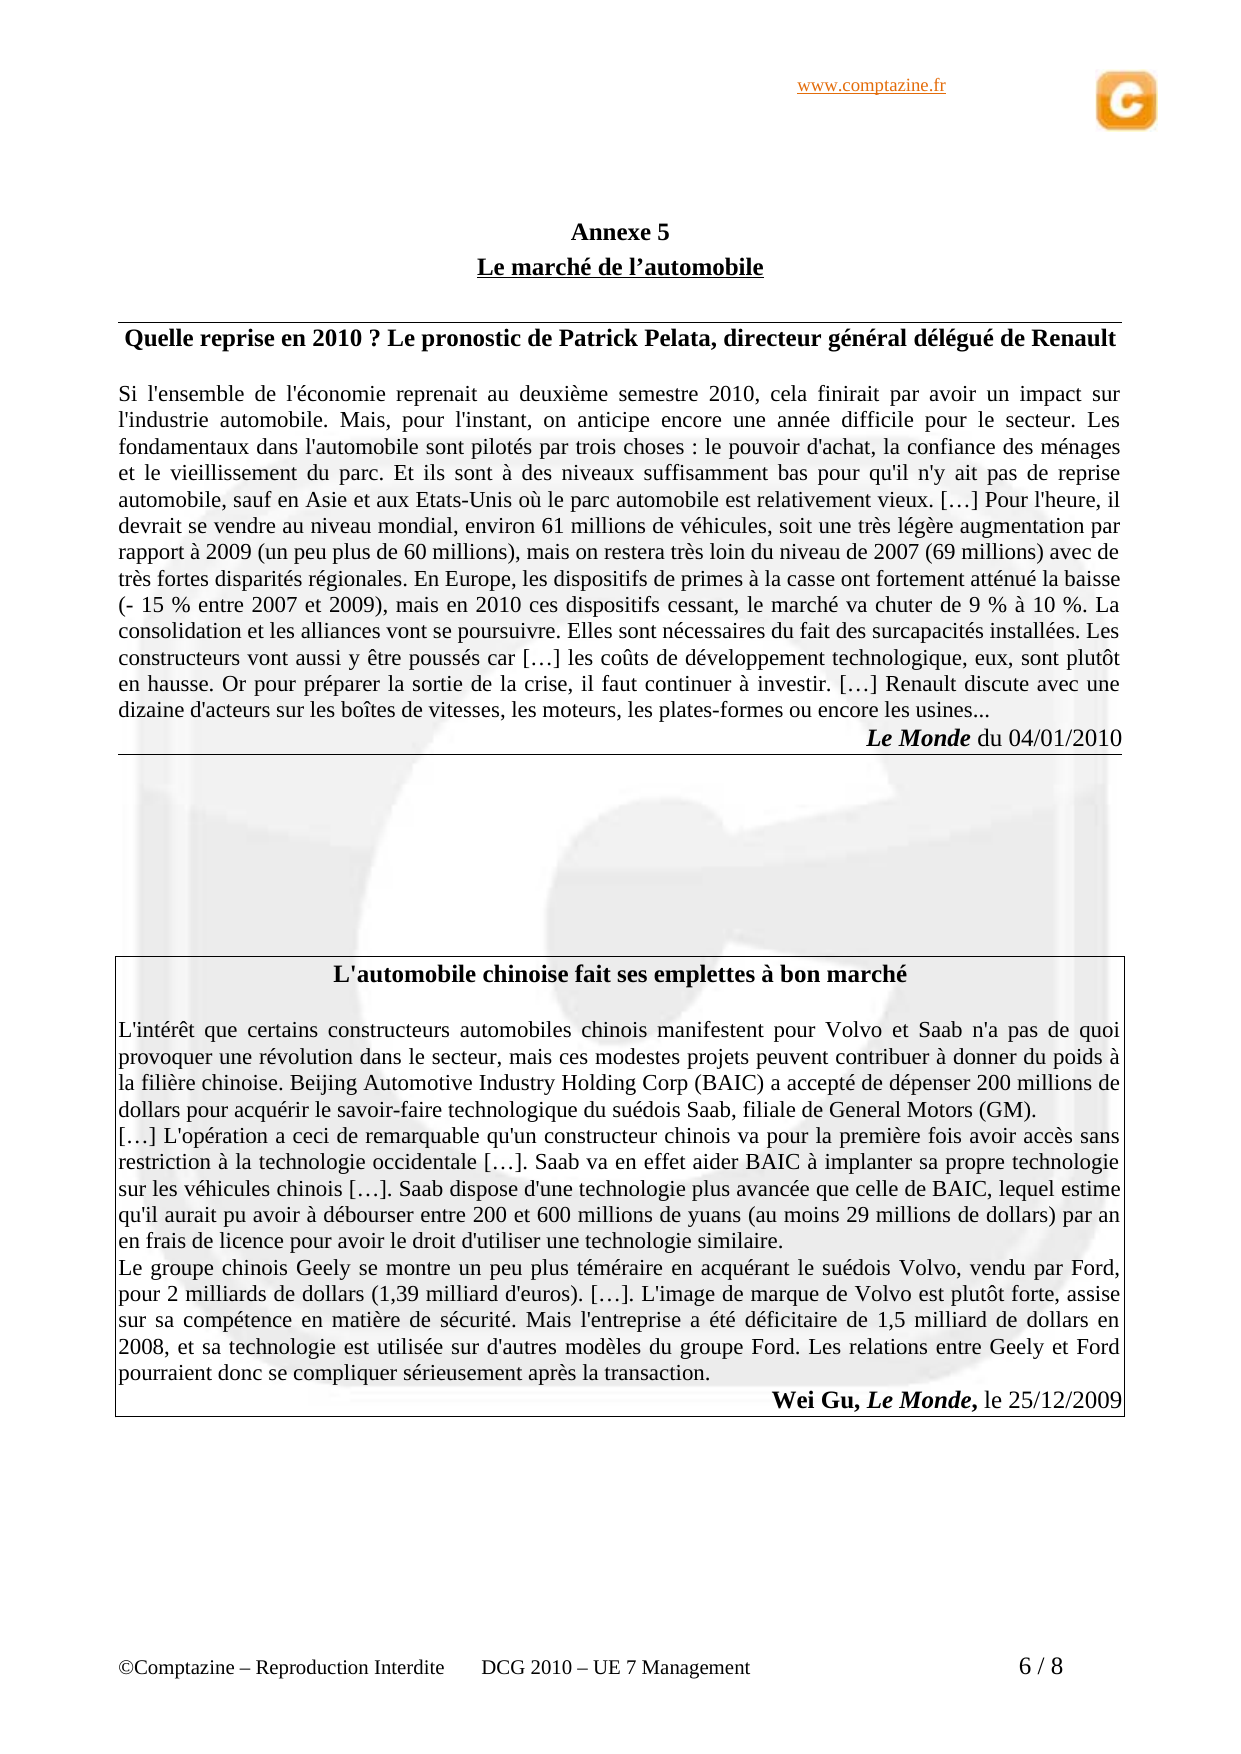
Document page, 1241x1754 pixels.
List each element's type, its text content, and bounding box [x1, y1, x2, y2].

text […] L'opération a ceci de remarquable qu'un constructeur chinois va pour la première fois avoir accès sans restriction à la technologie occidentale […]. Saab va en effet aider BAIC à implanter sa propre technologie sur les véhicules chinois […]. Saab dispose d'une technologie plus avancée que celle de BAIC, lequel estime qu'il aurait pu avoir à débourser entre 200 et 600 millions de yuans (au moins 29 millions de dollars) par an en frais de licence pour avoir le droit d'utiliser une technologie similaire. [118, 1122, 1122, 1254]
text L'intérêt que certains constructeurs automobiles chinois manifestent pour Volvo et Saab n'a pas de quoi provoquer une révolution dans le secteur, mais ces modestes projets peuvent contribuer à donner du poids à la filière chinoise. Beijing Automotive Industry Holding Corp (BAIC) a accepté de dépenser 200 millions de dollars pour acquérir le savoir-faire technologique du suédois Saab, filiale de General Motors (GM). [118, 1017, 1122, 1122]
text Le groupe chinois Geely se montre un peu plus téméraire en acquérant le suédois Volvo, vendu par Ford, pour 2 milliards de dollars (1,39 milliard d'euros). […]. L'image de marque de Volvo est plutôt forte, assise sur sa compétence en matière de sécurité. Mais l'entreprise a été déficitaire de 1,5 milliard de dollars en 2008, et sa technologie est utilisée sur d'autres modèles du groupe Ford. Les relations entre Geely et Ford pourraient donc se compliquer sérieusement après la transaction. [118, 1254, 1122, 1382]
text Wei Gu, Le Monde, le 25/12/2009 [116, 1382, 1124, 1416]
picture [1095, 69, 1158, 132]
text Le marché de l’automobile [118, 252, 1122, 280]
text L'automobile chinoise fait ses emplettes à bon marché [116, 957, 1124, 988]
picture [88, 377, 1152, 1440]
text Annexe 5 [118, 217, 1122, 245]
table_header Quelle reprise en 2010 ? Le pronostic de Patrick Pelata, directeur général délégué de Renault Si l'ensemble de l'économie reprenait au deuxième semestre 2010, cela finirait par avoir un impact sur l'industrie automobile. Mais, pour l'instant, on anticipe encore une année difficile pour le secteur. Les fondamentaux dans l'automobile sont pilotés par trois choses : le pouvoir d'achat, la confiance des ménages et le vieillissement du parc. Et ils sont à des niveaux suffisamment bas pour qu'il n'y ait pas de reprise automobile, sauf en Asie et aux Etats-Unis où le parc automobile est relativement vieux. […] Pour l'heure, il devrait se vendre au niveau mondial, environ 61 millions de véhicules, soit une très légère augmentation par rapport à 2009 (un peu plus de 60 millions), mais on restera très loin du niveau de 2007 (69 millions) avec de très fortes disparités régionales. En Europe, les dispositifs de primes à la casse ont fortement atténué la baisse (- 15 % entre 2007 et 2009), mais en 2010 ces dispositifs cessant, le marché va chuter de 9 % à 10 %. La consolidation et les alliances vont se poursuivre. Elles sont nécessaires du fait des surcapacités installées. Les constructeurs vont aussi y être poussés car […] les coûts de développement technologique, eux, sont plutôt en hausse. Or pour préparer la sortie de la crise, il faut continuer à investir. […] Renault discute avec une dizaine d'acteurs sur les boîtes de vitesses, les moteurs, les plates-formes ou encore les usines... Le Monde du 04/01/2010 [107, 322, 1133, 755]
